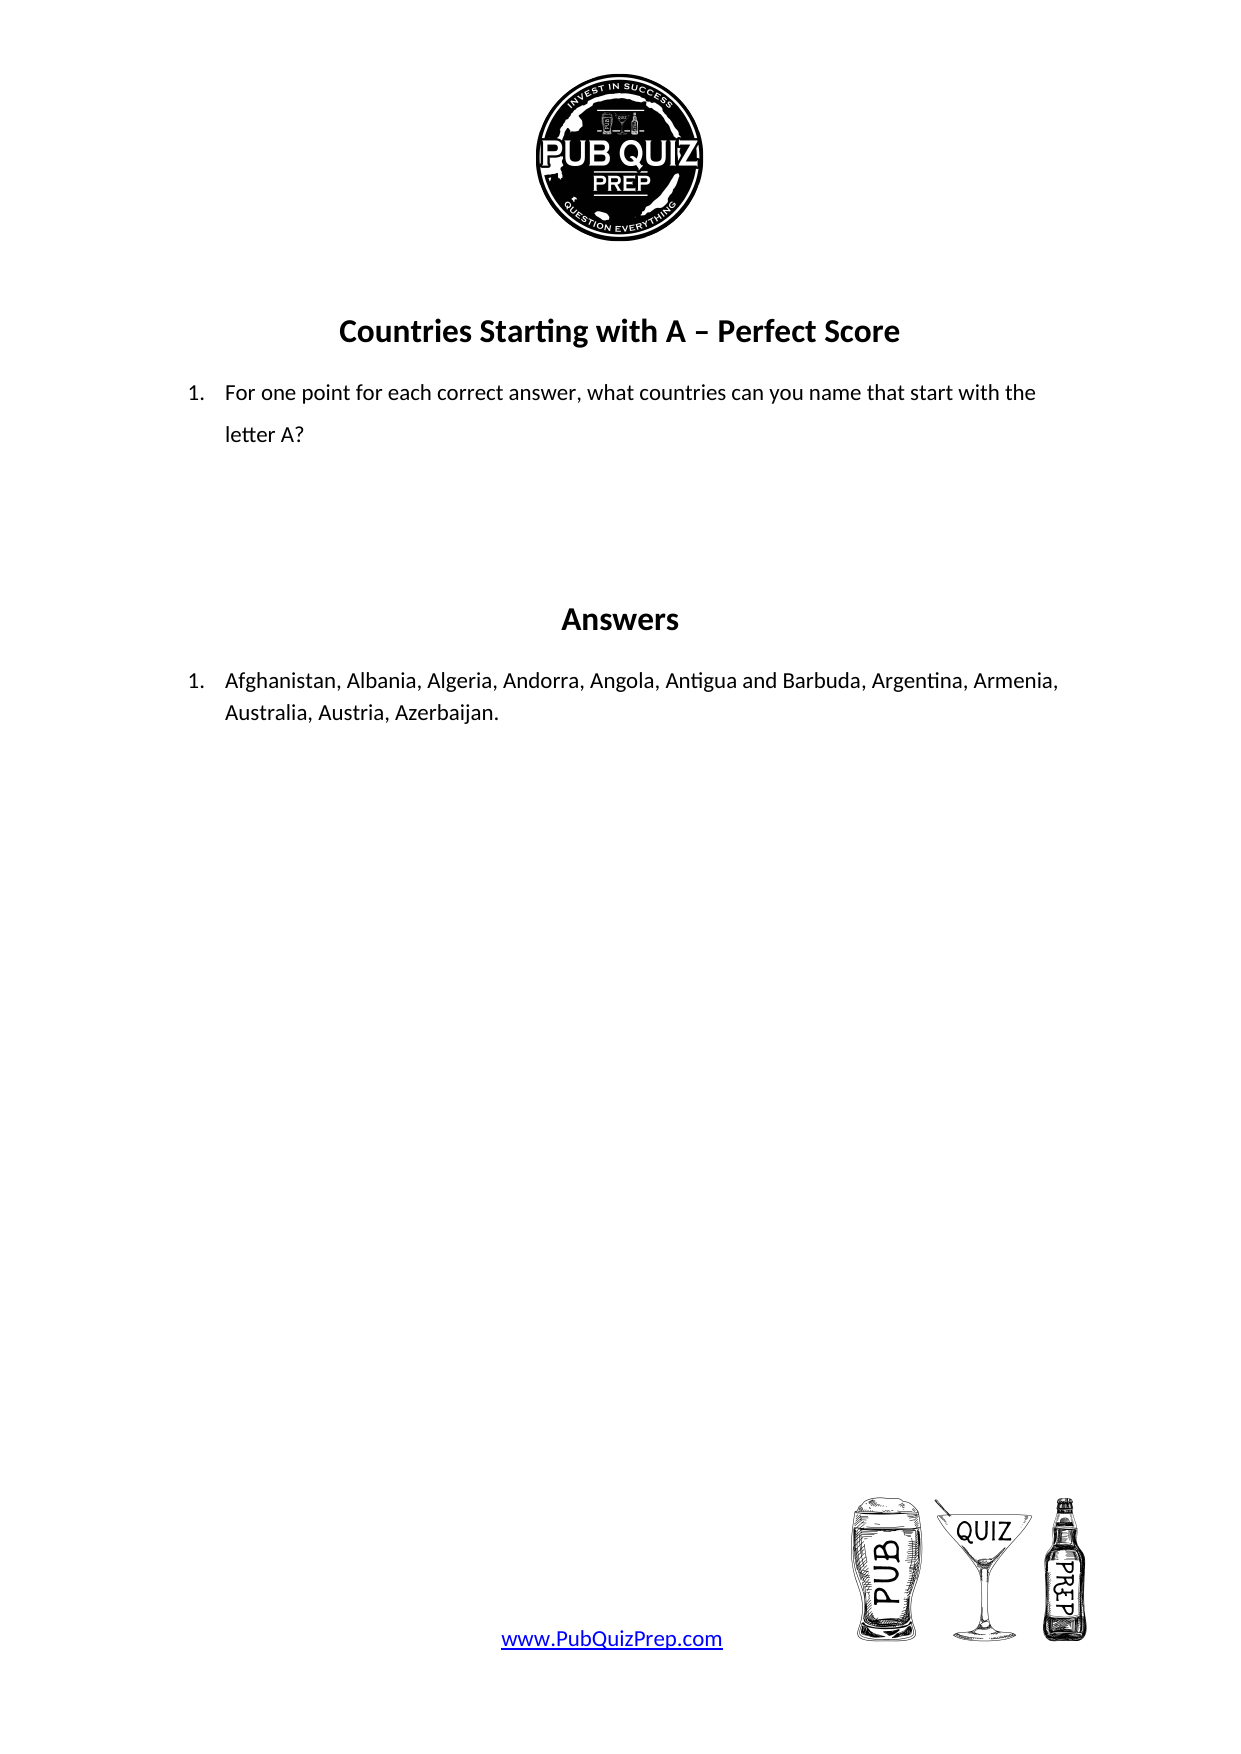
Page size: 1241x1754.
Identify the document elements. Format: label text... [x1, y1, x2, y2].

picture [847, 1495, 1091, 1647]
text Answers [150, 598, 1090, 639]
list For one point for each correct answer, what countries can you name that start with the letter A? [187, 378, 1090, 448]
picture [535, 73, 705, 243]
list Afghanistan, Albania, Algeria, Andorra, Angola, Antigua and Barbuda, Argentina, Armenia, Australia, Austria, Azerbaijan. [187, 666, 1090, 726]
text Countries Starting with A – Perfect Score [150, 310, 1090, 351]
